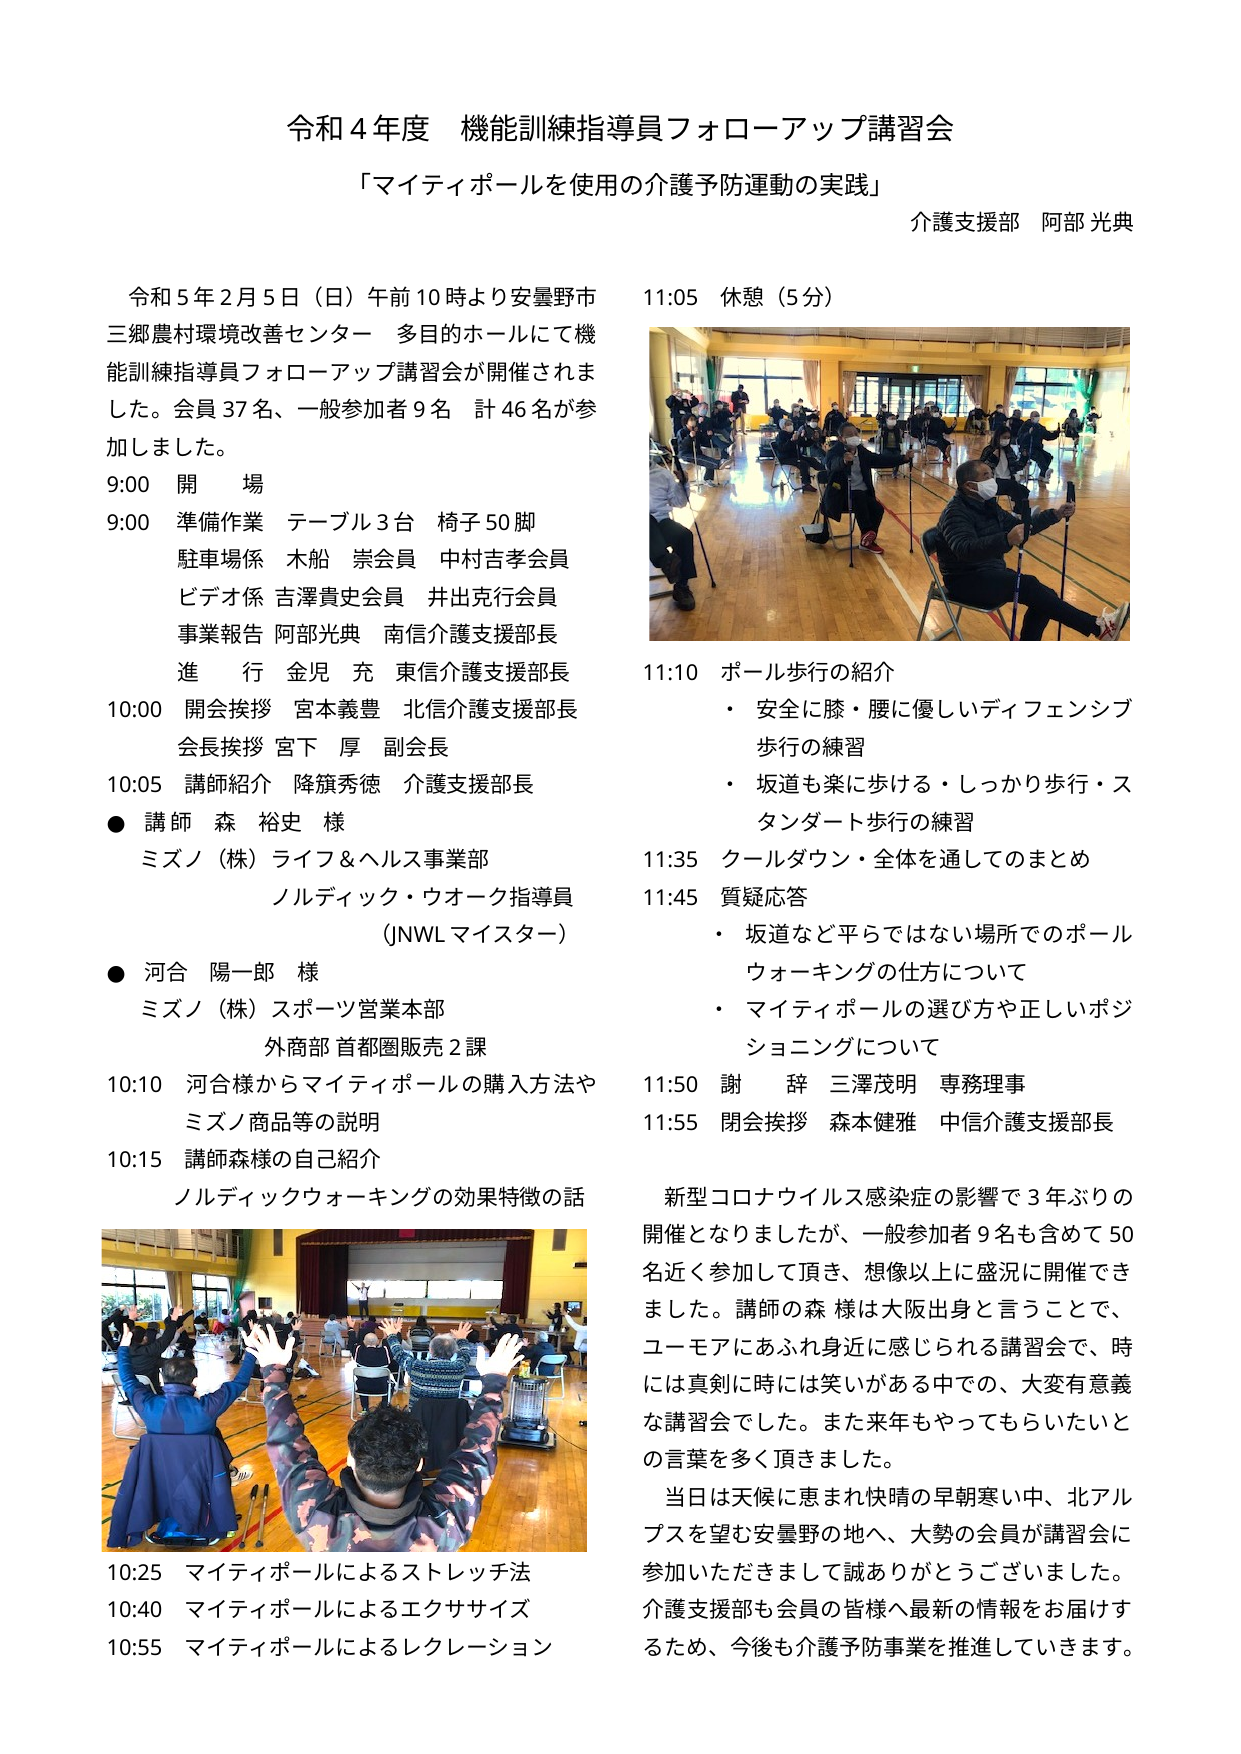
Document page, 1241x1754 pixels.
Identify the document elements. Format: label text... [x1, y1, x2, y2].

list マイティポールの選び方や正しいポジショニングについて [708, 989, 1134, 1064]
list 坂道など平らではない場所でのポールウォーキングの仕方について [708, 914, 1134, 989]
text 10:10 河合様からマイティポールの購入方法やミズノ商品等の説明 [106, 1064, 598, 1139]
text 新型コロナウイルス感染症の影響で3年ぶりの開催となりましたが、一般参加者9名も含めて50名近く参加して頂き、想像以上に盛況に開催できました。講師の森 様は大阪出身と言うことで、ユーモアにあふれ身近に感じられる講習会で、時には真剣に時には笑いがある中での、大変有意義な講習会でした。また来年もやってもらいたいとの言葉を多く頂きました。 [642, 1177, 1134, 1477]
text 駐車場係 木船 崇会員 中村吉孝会員 [106, 539, 598, 577]
text 10:55 マイティポールによるレクレーション [106, 1627, 598, 1664]
text 令和5年2月5日（日）午前10時より安曇野市三郷農村環境改善センター 多目的ホールにて機能訓練指導員フォローアップ講習会が開催されました。会員37名、一般参加者9名 計46名が参加しました。 [106, 277, 598, 464]
text 11:45 質疑応答 [642, 877, 1134, 914]
text ビデオ係 吉澤貴史会員 井出克行会員 [106, 577, 598, 614]
text 介護支援部 阿部 光典 [106, 202, 1134, 239]
text 11:50 謝 辞 三澤茂明 専務理事 [642, 1064, 1134, 1102]
text 事業報告 阿部光典 南信介護支援部長 [106, 614, 598, 652]
text 11:05 休憩（5分） [642, 277, 1134, 314]
picture [648, 327, 1129, 640]
text 10:05 講師紹介 降簱秀徳 介護支援部長 [106, 764, 598, 802]
text ミズノ（株）ライフ＆ヘルス事業部 [106, 839, 598, 877]
text 令和4年度 機能訓練指導員フォローアップ講習会 [106, 89, 1134, 164]
list 安全に膝・腰に優しいディフェンシブ歩行の練習 [719, 689, 1134, 764]
text 10:15 講師森様の自己紹介 [106, 1139, 598, 1177]
text 会長挨拶 宮下 厚 副会長 [106, 727, 598, 764]
list 講 師 森 裕史 様 [106, 802, 598, 839]
text 「マイティポールを使用の介護予防運動の実践」 [106, 164, 1134, 202]
text 10:40 マイティポールによるエクササイズ [106, 1589, 598, 1627]
text ノルディック・ウオーク指導員 [106, 877, 598, 914]
text 9:00 開 場 [106, 464, 598, 502]
picture [101, 1229, 587, 1552]
text 10:00 開会挨拶 宮本義豊 北信介護支援部長 [106, 689, 598, 727]
list 河合 陽一郎 様 [106, 952, 598, 989]
list 坂道も楽に歩ける・しっかり歩行・スタンダート歩行の練習 [719, 764, 1134, 839]
text （JNWLマイスター） [106, 914, 598, 952]
text 外商部 首都圏販売2課 [106, 1027, 598, 1064]
text 11:35 クールダウン・全体を通してのまとめ [642, 839, 1134, 877]
text ノルディックウォーキングの効果特徴の話 [106, 1177, 598, 1214]
text 11:55 閉会挨拶 森本健雅 中信介護支援部長 [642, 1102, 1134, 1139]
text ミズノ（株）スポーツ営業本部 [106, 989, 598, 1027]
text 9:00 準備作業 テーブル3台 椅子50脚 [106, 502, 598, 539]
text 当日は天候に恵まれ快晴の早朝寒い中、北アルプスを望む安曇野の地へ、大勢の会員が講習会に参加いただきまして誠ありがとうございました。介護支援部も会員の皆様へ最新の情報をお届けするため、今後も介護予防事業を推進していきます。 [642, 1477, 1134, 1664]
text 進 行 金児 充 東信介護支援部長 [106, 652, 598, 689]
